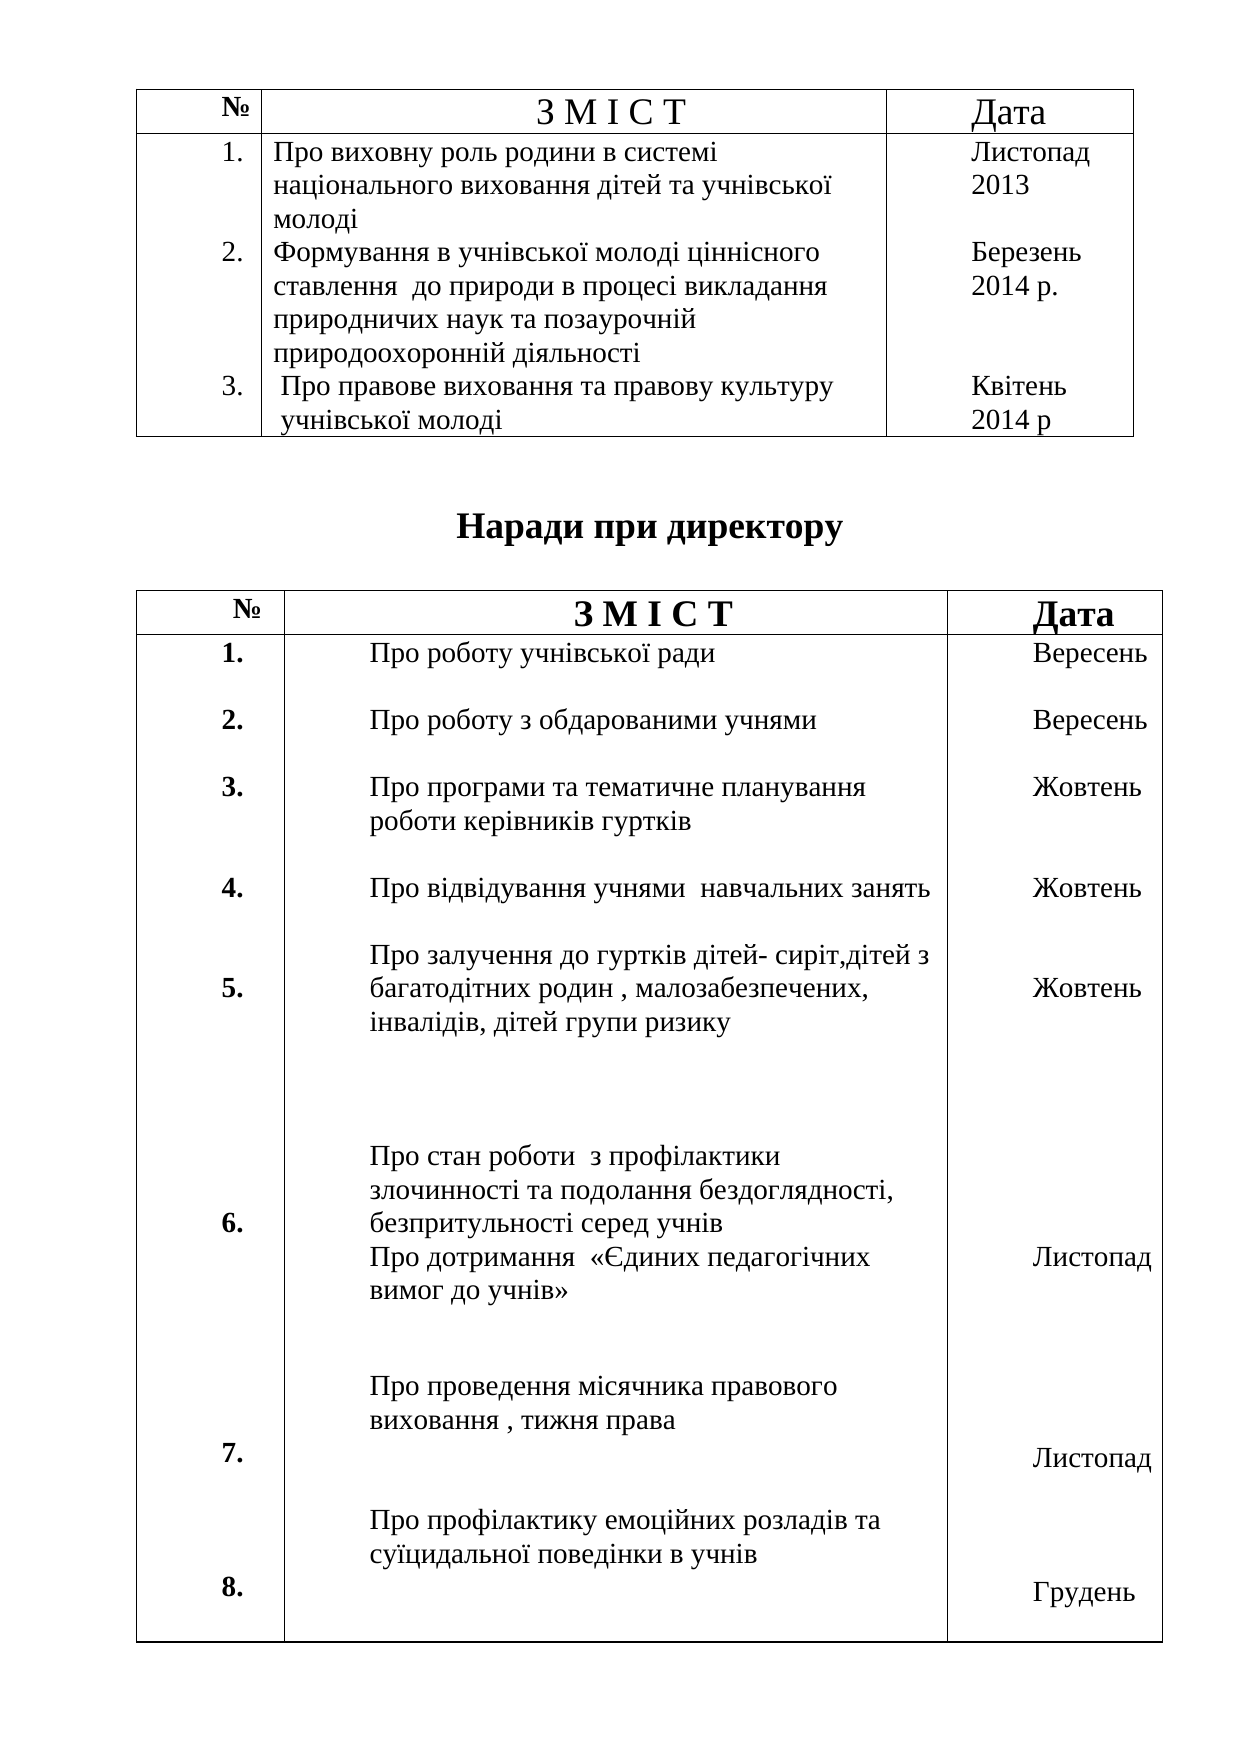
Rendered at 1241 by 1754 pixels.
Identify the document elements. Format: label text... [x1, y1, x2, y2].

text Наради при директору [148, 504, 1152, 547]
table_header З М І С Т [262, 90, 886, 133]
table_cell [285, 635, 947, 1641]
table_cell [137, 635, 284, 1641]
table_header № [137, 90, 261, 133]
table_header Дата [887, 90, 1133, 133]
table_cell Про виховну роль родини в системі національного виховання дітей та учнівської молоді Формування в учнівської молоді ціннісного ставлення до природи в процесі викладання природничих наук та позаурочній природоохоронній діяльності Про правове виховання та правову культуру учнівської молоді [262, 134, 886, 436]
table_cell Листопад 2013 Березень 2014 р. Квітень 2014 р [887, 134, 1133, 436]
table_cell 1. 2. 3. [137, 134, 261, 436]
table_header З М І С Т [285, 591, 947, 634]
table_header № [137, 591, 284, 634]
table_header Дата [948, 591, 1162, 634]
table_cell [948, 635, 1162, 1641]
